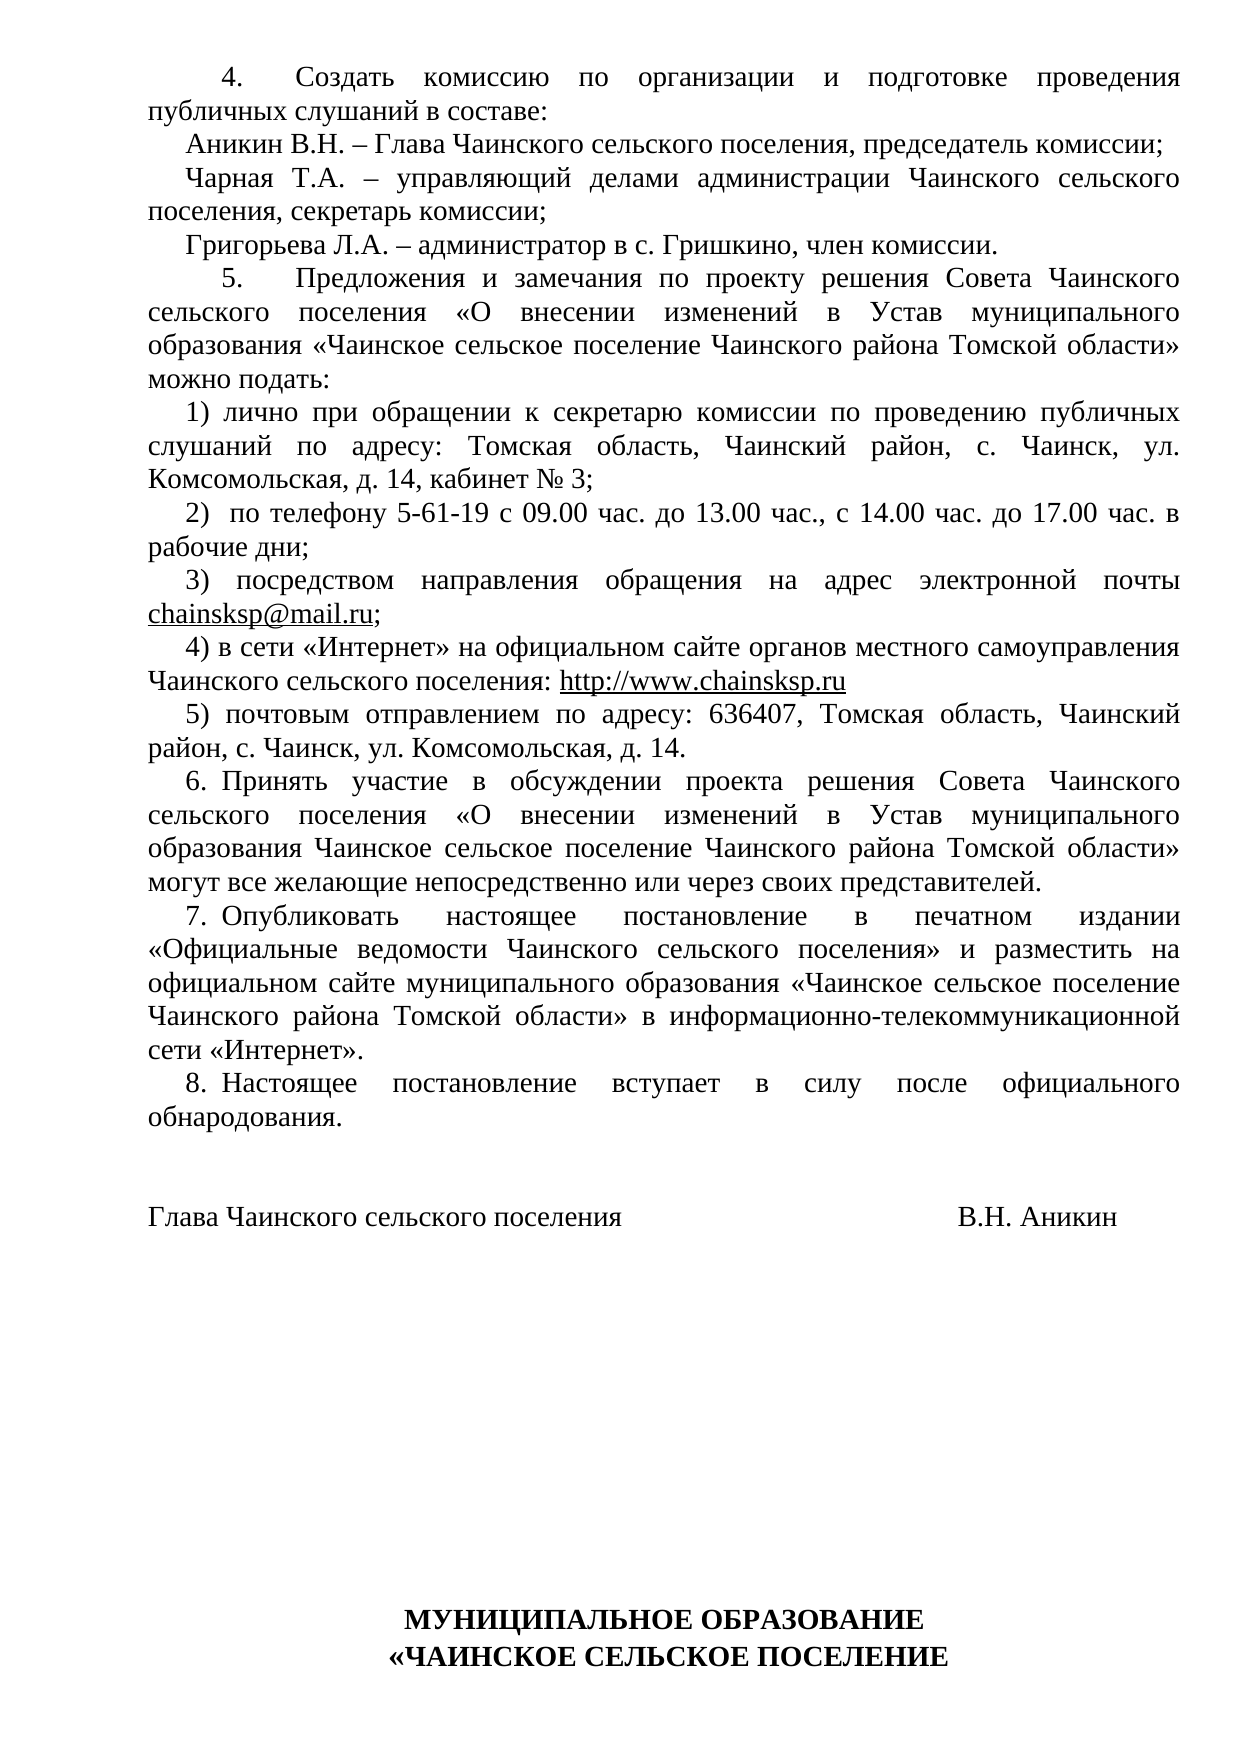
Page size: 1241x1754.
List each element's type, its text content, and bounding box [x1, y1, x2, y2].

text 2) по телефону 5-61-19 с 09.00 час. до 13.00 час., с 14.00 час. до 17.00 час. в рабочие дни; [148, 495, 1181, 562]
text 3) посредством направления обращения на адрес электронной почты chainsksp@mail.ru; [148, 562, 1181, 629]
list Принять участие в обсуждении проекта решения Совета Чаинского сельского поселения «О внесении изменений в Устав муниципального образования Чаинское сельское поселение Чаинского района Томской области» могут все желающие непосредственно или через своих представителей. [148, 763, 1181, 898]
list Создать комиссию по организации и подготовке проведения публичных слушаний в составе: [148, 59, 1181, 126]
text Аникин В.Н. – Глава Чаинского сельского поселения, председатель комиссии; [185, 126, 1181, 160]
text «ЧАИНСКОЕ СЕЛЬСКОЕ ПОСЕЛЕНИЕ [148, 1636, 1181, 1674]
text Григорьева Л.А. – администратор в с. Гришкино, член комиссии. [148, 227, 1181, 260]
list Предложения и замечания по проекту решения Совета Чаинского сельского поселения «О внесении изменений в Устав муниципального образования «Чаинское сельское поселение Чаинского района Томской области» можно подать: [148, 260, 1181, 394]
text 5) почтовым отправлением по адресу: 636407, Томская область, Чаинский район, с. Чаинск, ул. Комсомольская, д. 14. [148, 696, 1181, 763]
text 4) в сети «Интернет» на официальном сайте органов местного самоуправления Чаинского сельского поселения: http://www.chainsksp.ru [148, 629, 1181, 696]
text 1) лично при обращении к секретарю комиссии по проведению публичных слушаний по адресу: Томская область, Чаинский район, с. Чаинск, ул. Комсомольская, д. 14, кабинет № 3; [148, 394, 1181, 495]
list Настоящее постановление вступает в силу после официального обнародования. [148, 1065, 1181, 1132]
list Опубликовать настоящее постановление в печатном издании «Официальные ведомости Чаинского сельского поселения» и разместить на официальном сайте муниципального образования «Чаинское сельское поселение Чаинского района Томской области» в информационно-телекоммуникационной сети «Интернет». [148, 898, 1181, 1065]
text МУНИЦИПАЛЬНОЕ ОБРАЗОВАНИЕ [148, 1602, 1181, 1636]
text Чарная Т.А. – управляющий делами администрации Чаинского сельского поселения, секретарь комиссии; [148, 160, 1181, 227]
text Глава Чаинского сельского поселения В.Н. Аникин [148, 1199, 1181, 1233]
